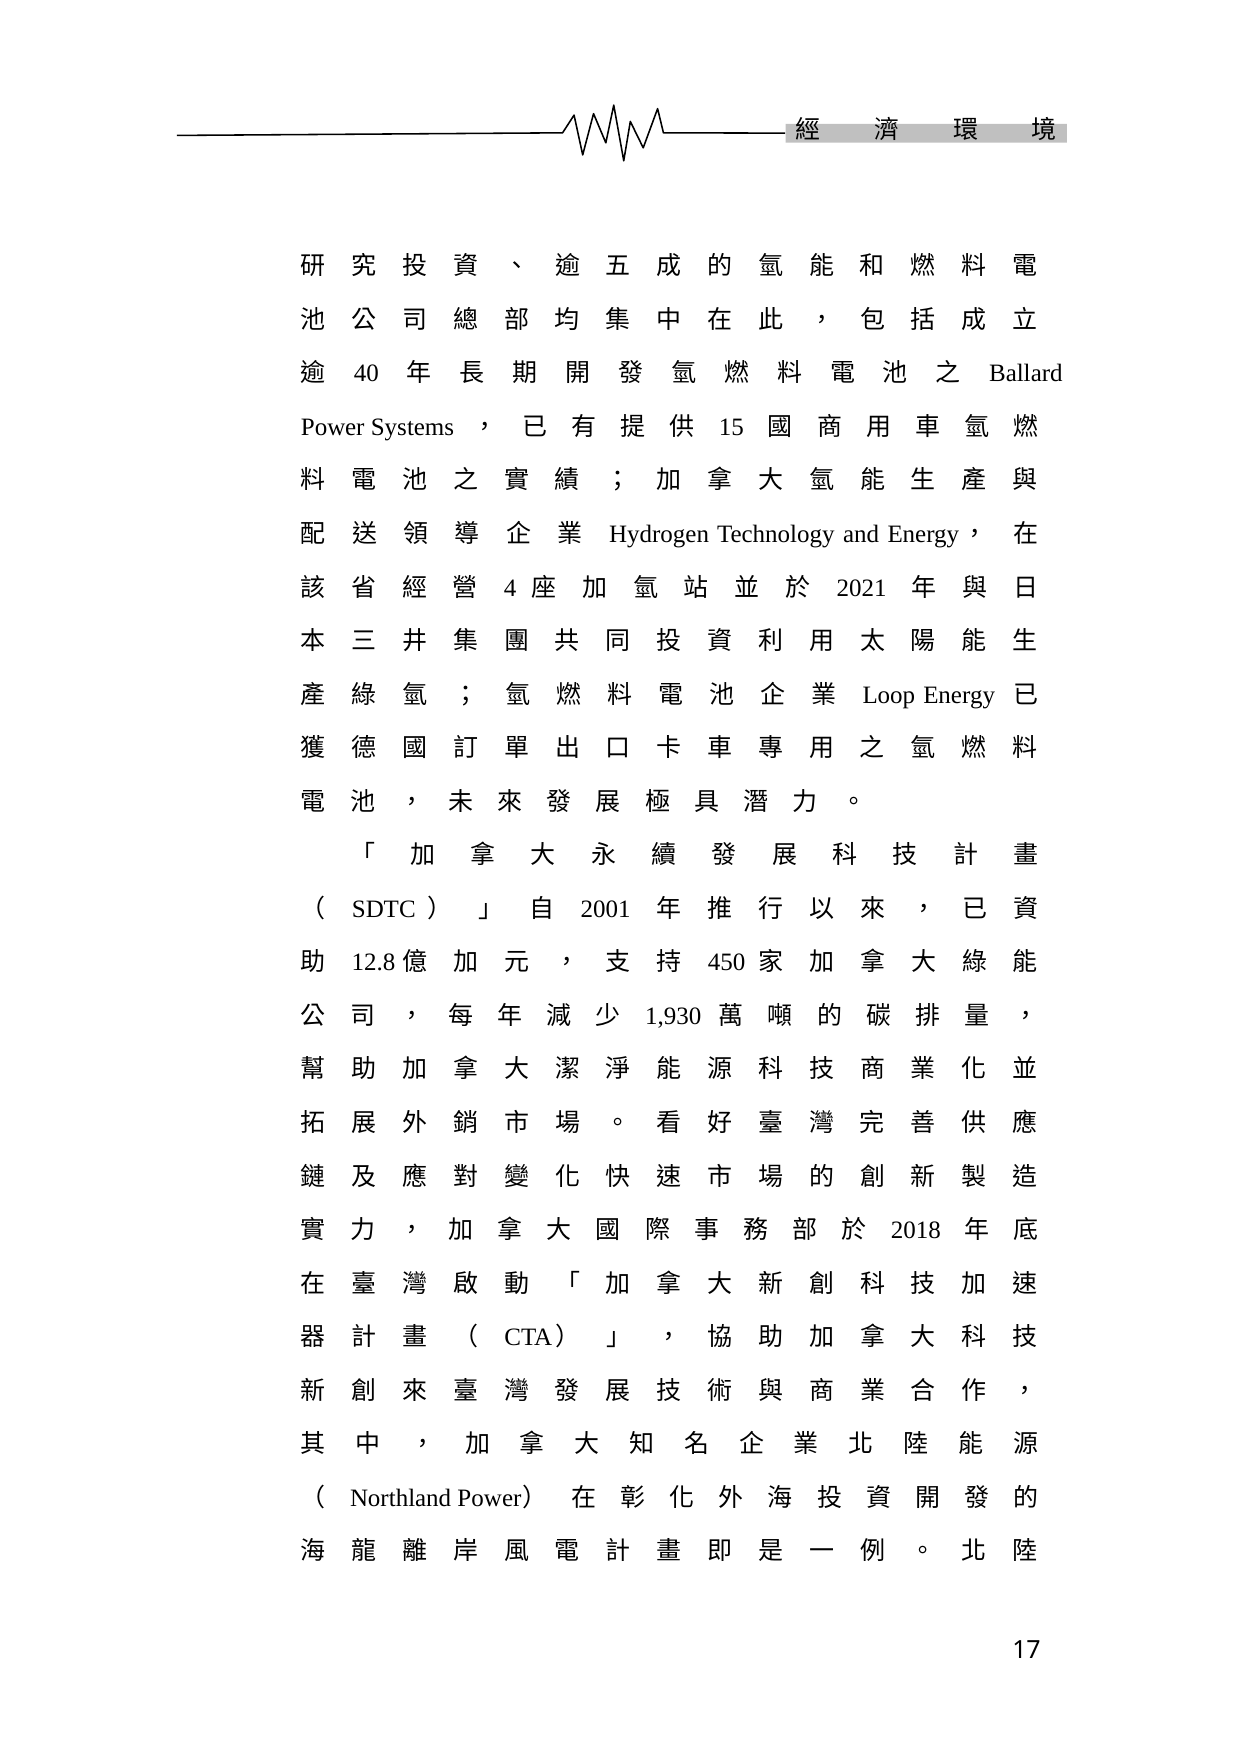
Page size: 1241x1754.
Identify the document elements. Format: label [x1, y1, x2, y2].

text [276, 826, 1063, 1576]
text [276, 237, 1063, 826]
